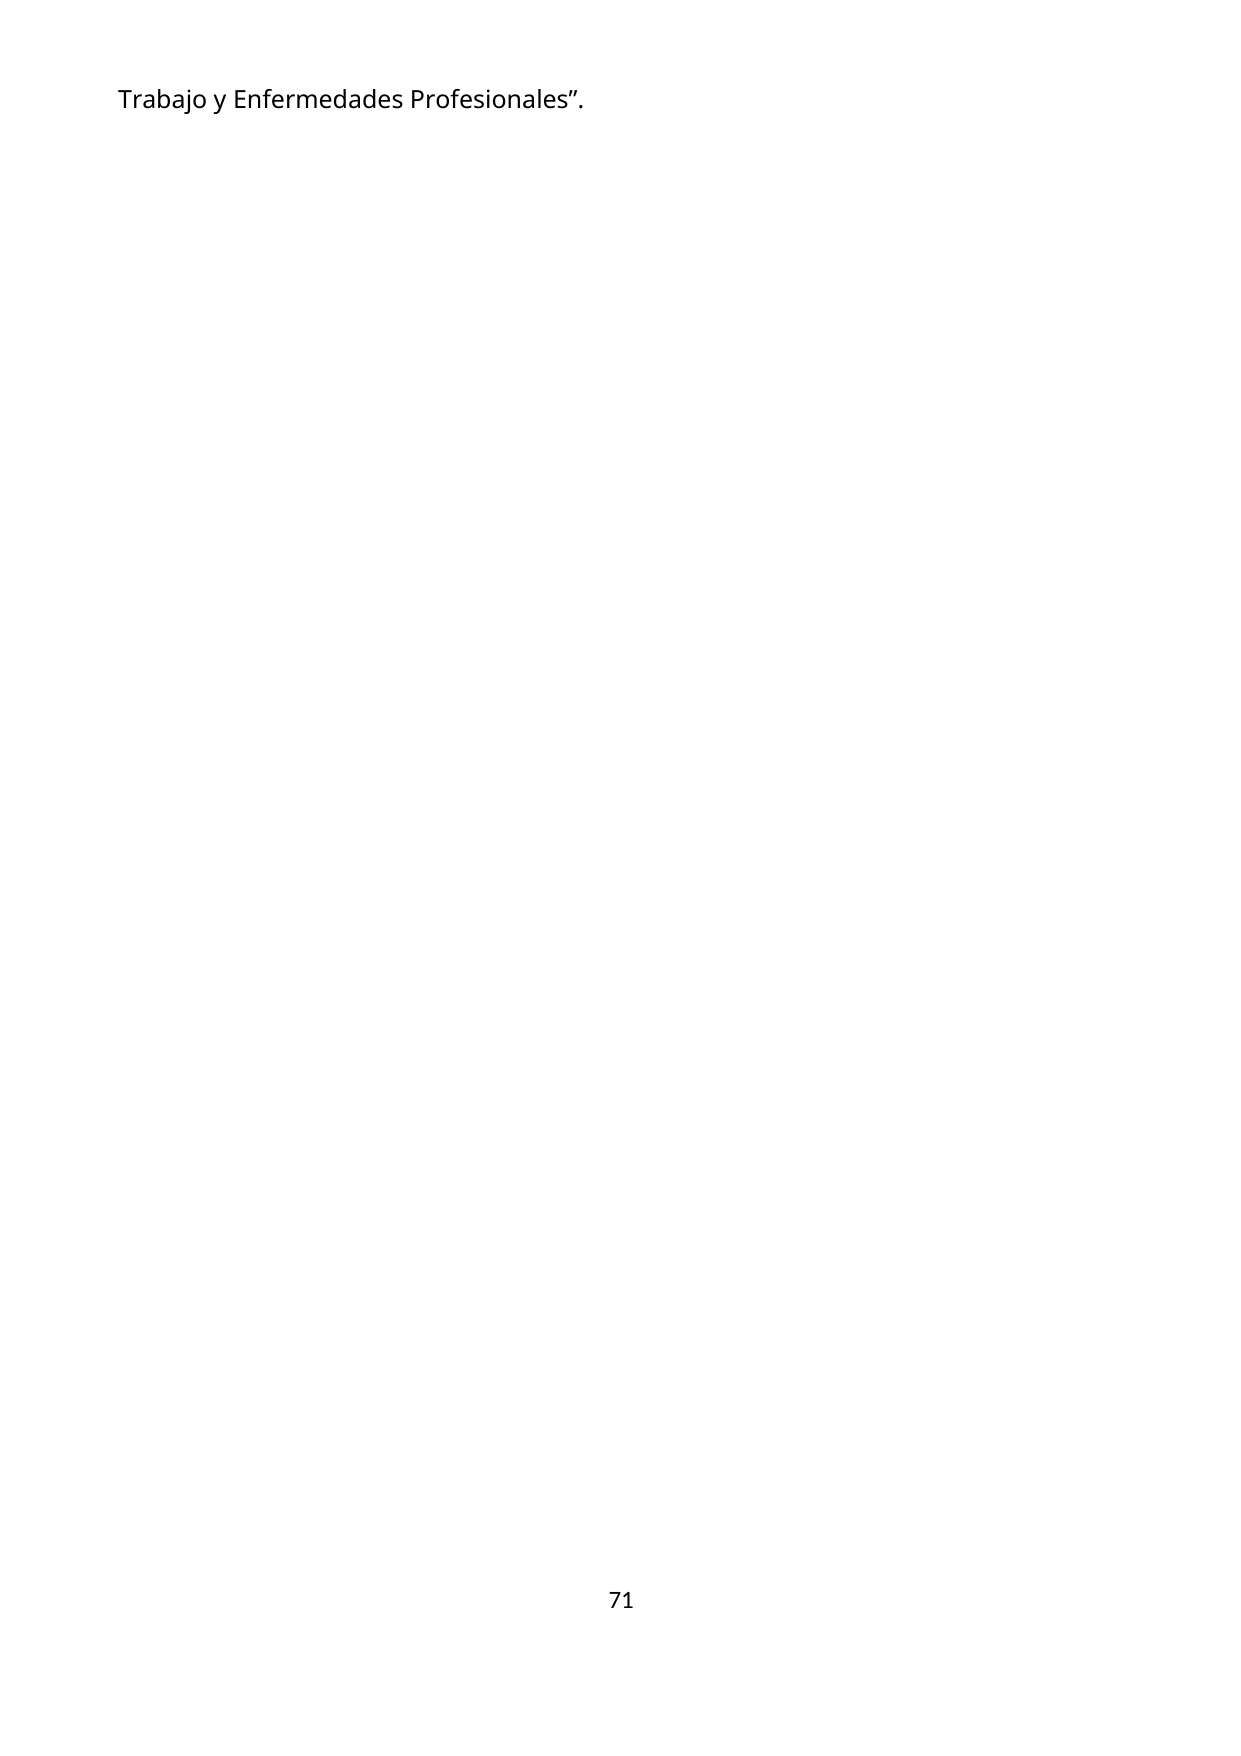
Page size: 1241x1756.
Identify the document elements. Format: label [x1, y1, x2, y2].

text [118, 81, 1121, 115]
